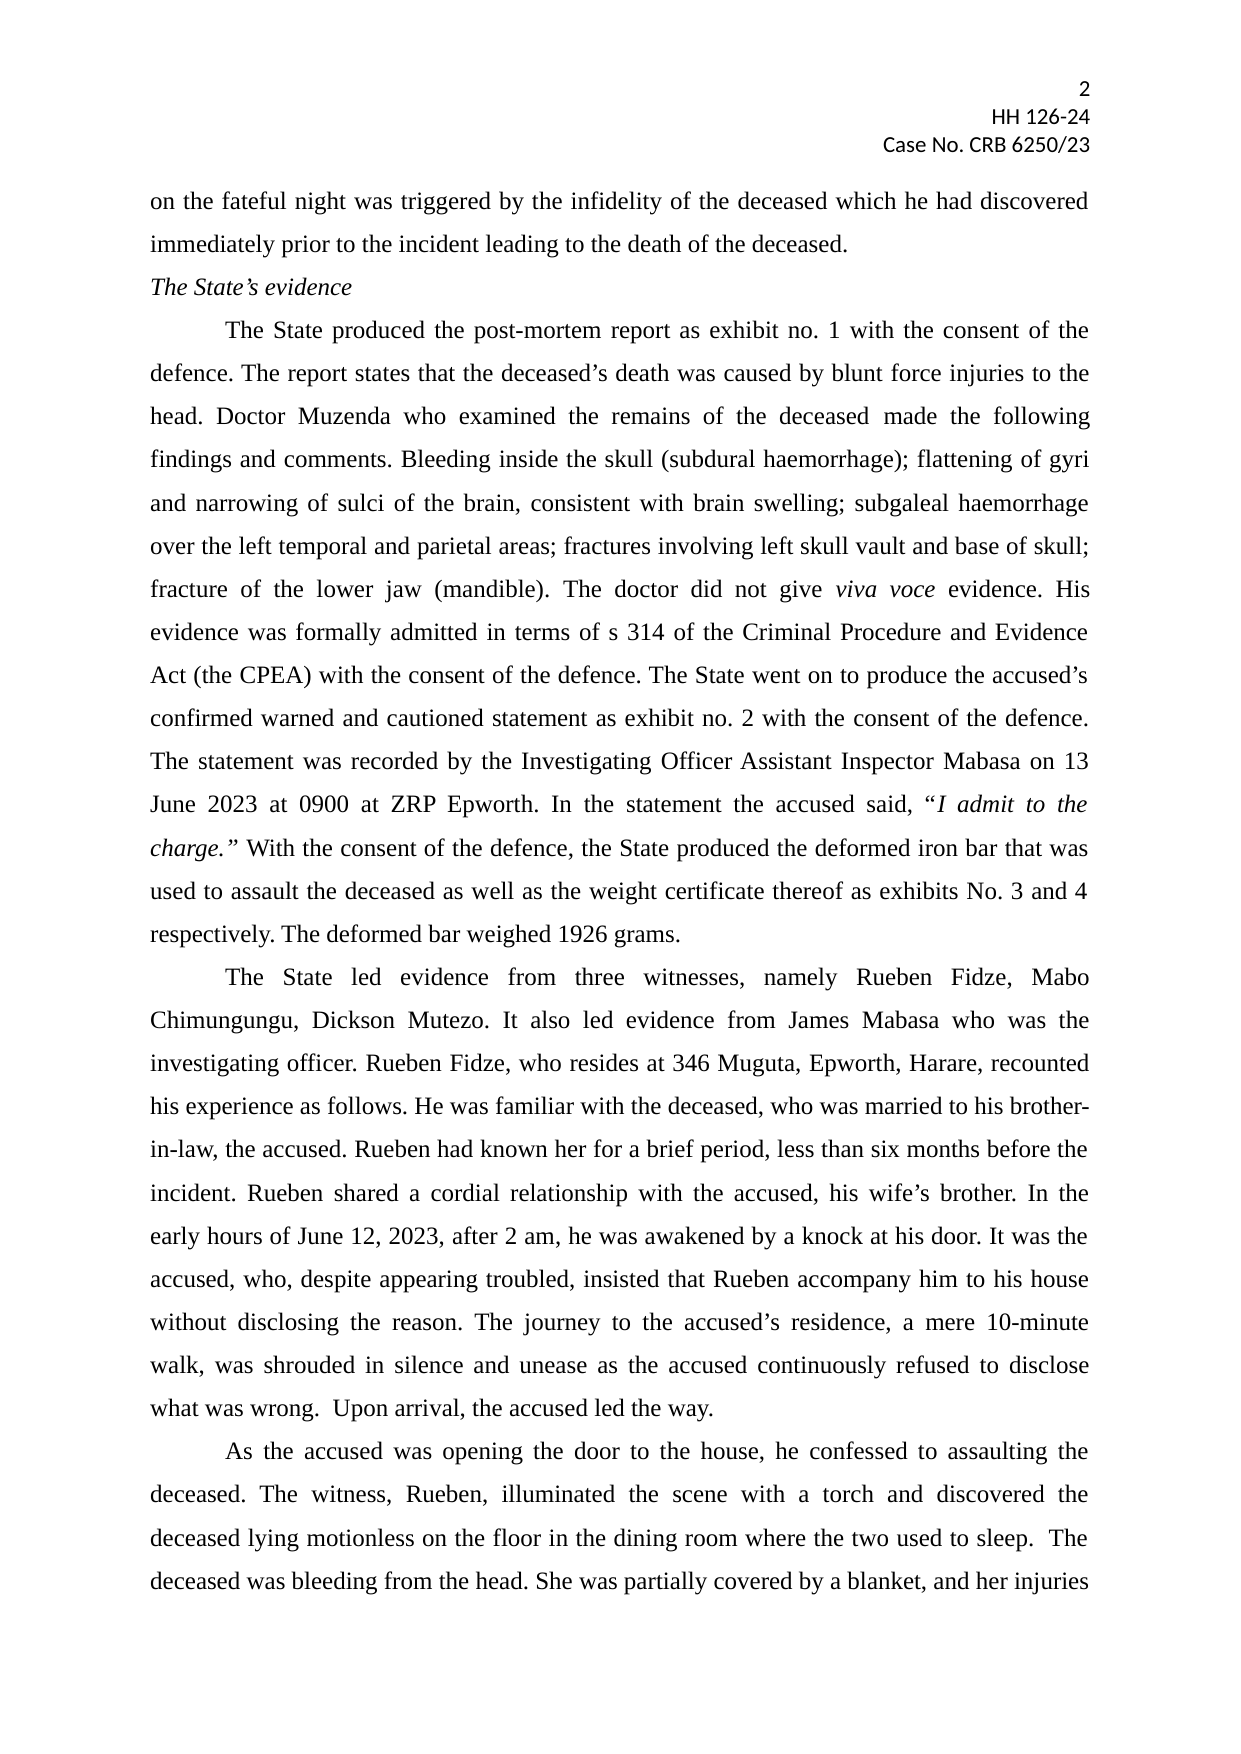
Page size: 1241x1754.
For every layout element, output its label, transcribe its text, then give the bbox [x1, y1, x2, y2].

text The State produced the post-mortem report as exhibit no. 1 with the consent of the defence. The report states that the deceased’s death was caused by blunt force injuries to the head. Doctor Muzenda who examined the remains of the deceased made the following findings and comments. Bleeding inside the skull (subdural haemorrhage); flattening of gyri and narrowing of sulci of the brain, consistent with brain swelling; subgaleal haemorrhage over the left temporal and parietal areas; fractures involving left skull vault and base of skull; fracture of the lower jaw (mandible). The doctor did not give viva voce evidence. His evidence was formally admitted in terms of s 314 of the Criminal Procedure and Evidence Act (the CPEA) with the consent of the defence. The State went on to produce the accused’s confirmed warned and cautioned statement as exhibit no. 2 with the consent of the defence. The statement was recorded by the Investigating Officer Assistant Inspector Mabasa on 13 June 2023 at 0900 at ZRP Epworth. In the statement the accused said, “I admit to the charge.” With the consent of the defence, the State produced the deformed iron bar that was used to assault the deceased as well as the weight certificate thereof as exhibits No. 3 and 4 respectively. The deformed bar weighed 1926 grams. [150, 315, 1090, 948]
text The State’s evidence [150, 272, 1090, 301]
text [150, 1436, 1090, 1594]
text The State led evidence from three witnesses, namely Rueben Fidze, Mabo Chimungungu, Dickson Mutezo. It also led evidence from James Mabasa who was the investigating officer. Rueben Fidze, who resides at 346 Muguta, Epworth, Harare, recounted his experience as follows. He was familiar with the deceased, who was married to his brother-in-law, the accused. Rueben had known her for a brief period, less than six months before the incident. Rueben shared a cordial relationship with the accused, his wife’s brother. In the early hours of June 12, 2023, after 2 am, he was awakened by a knock at his door. It was the accused, who, despite appearing troubled, insisted that Rueben accompany him to his house without disclosing the reason. The journey to the accused’s residence, a mere 10-minute walk, was shrouded in silence and unease as the accused continuously refused to disclose what was wrong. Upon arrival, the accused led the way. [150, 962, 1090, 1422]
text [150, 186, 1090, 258]
